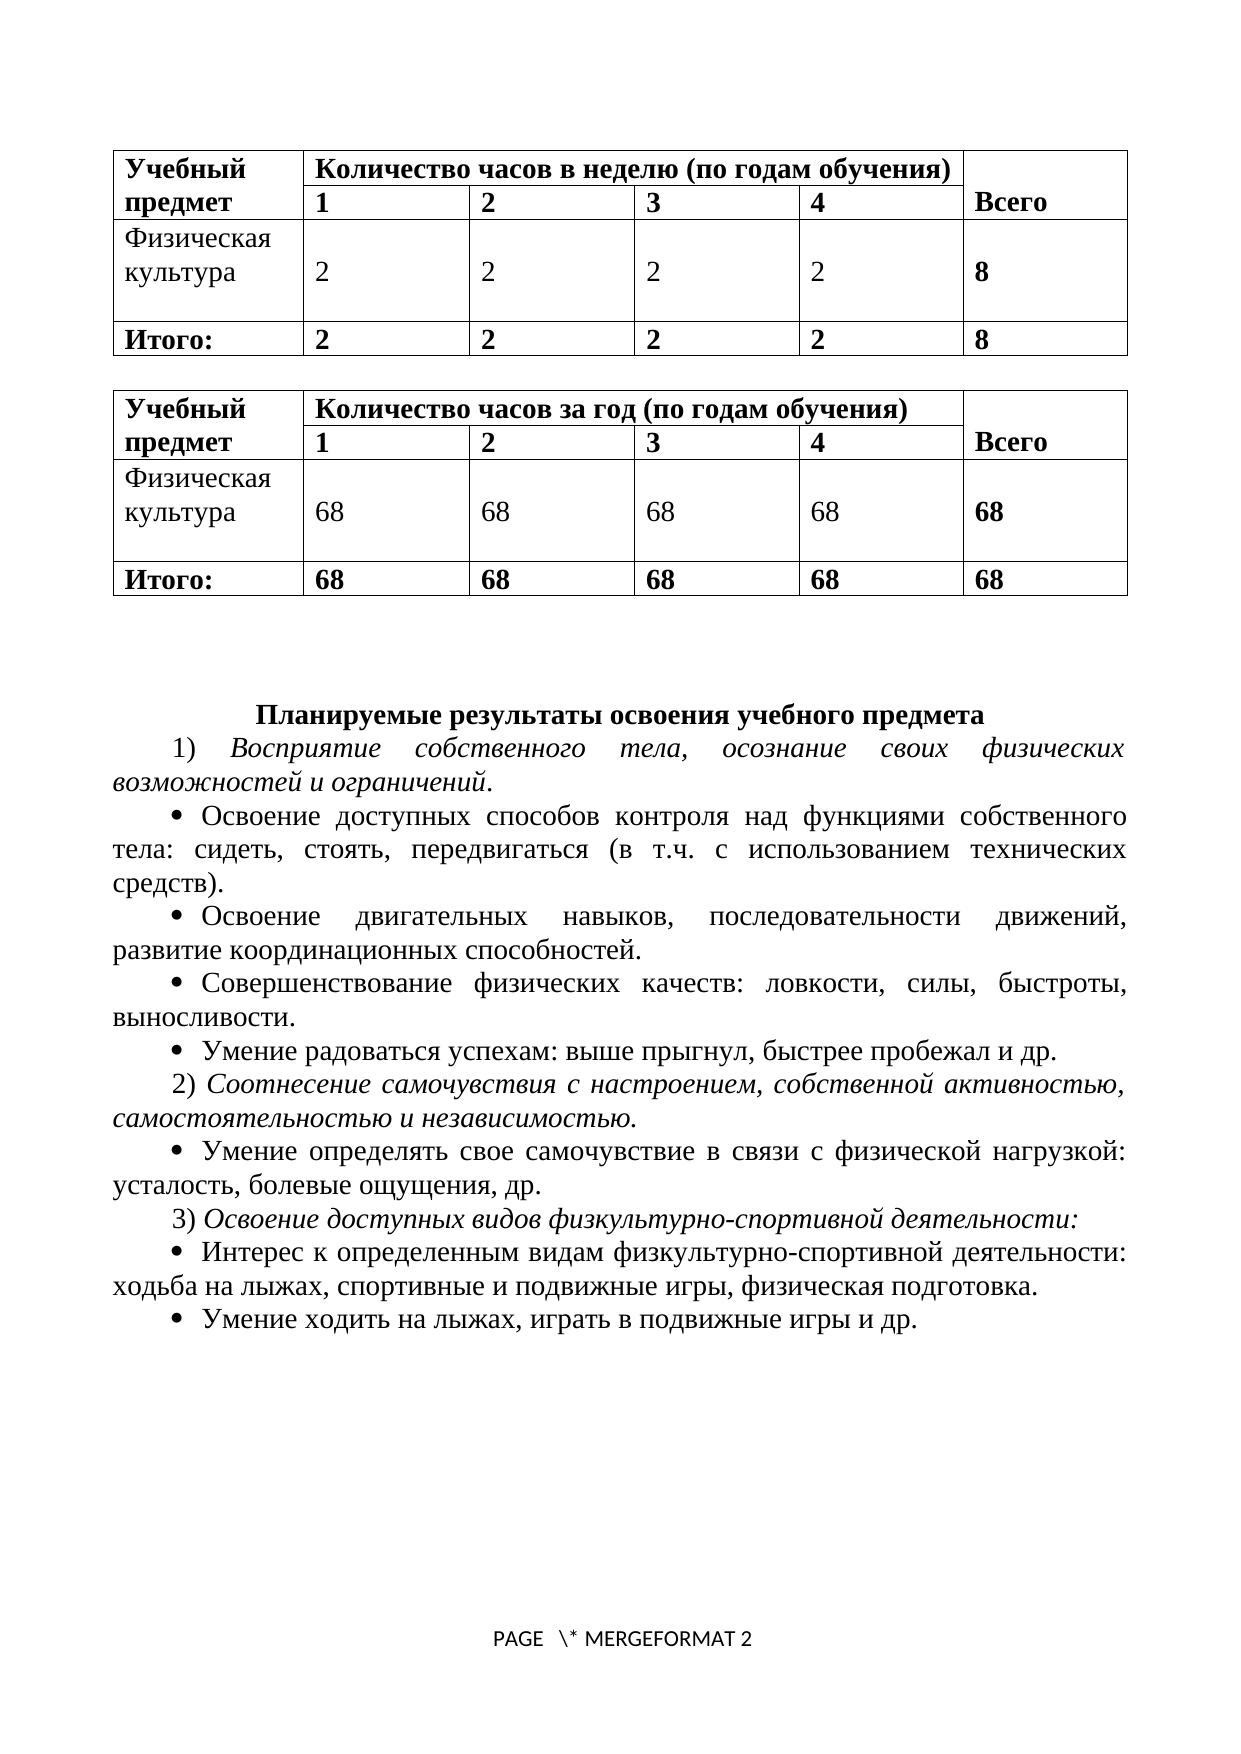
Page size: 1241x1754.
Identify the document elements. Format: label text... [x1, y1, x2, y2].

table_cell 68 [470, 562, 634, 595]
table_cell 68 [800, 460, 963, 561]
list Умение ходить на лыжах, играть в подвижные игры и др. [112, 1301, 1128, 1335]
table_cell 8 [964, 220, 1127, 321]
table_cell 2 [470, 220, 634, 321]
list Интерес к определенным видам физкультурно-спортивной деятельности: ходьба на лыжах, спортивные и подвижные игры, физическая подготовка. [112, 1234, 1128, 1301]
text 1) Восприятие собственного тела, осознание своих физических возможностей и ограничений. [112, 731, 1128, 798]
list Умение радоваться успехам: выше прыгнул, быстрее пробежал и др. [112, 1033, 1128, 1066]
table_cell 1 [304, 426, 469, 459]
table_cell 2 [635, 220, 799, 321]
table_cell 68 [964, 562, 1127, 595]
table_cell 68 [304, 562, 469, 595]
text 2) Соотнесение самочувствия с настроением, собственной активностью, самостоятельностью и независимостью. [112, 1066, 1128, 1133]
list Освоение доступных способов контроля над функциями собственного тела: сидеть, стоять, передвигаться (в т.ч. с использованием технических средств). [112, 798, 1128, 898]
table_header Всего [964, 391, 1127, 459]
table_cell 2 [470, 322, 634, 355]
table_cell 4 [800, 186, 963, 219]
text Планируемые результаты освоения учебного предмета [112, 697, 1128, 731]
table_cell 2 [635, 322, 799, 355]
table_cell Итого: [114, 322, 303, 355]
table_cell 2 [470, 186, 634, 219]
table_cell 68 [470, 460, 634, 561]
table_cell 2 [800, 220, 963, 321]
list Освоение двигательных навыков, последовательности движений, развитие координационных способностей. [112, 898, 1128, 966]
table_cell 68 [800, 562, 963, 595]
table_cell 4 [800, 426, 963, 459]
table_cell Физическая культура [114, 460, 303, 561]
table_cell Итого: [114, 562, 303, 595]
text 3) Освоение доступных видов физкультурно-спортивной деятельности: [112, 1201, 1128, 1234]
table_cell 2 [470, 426, 634, 459]
table_cell 2 [800, 322, 963, 355]
table_cell 3 [635, 186, 799, 219]
table_cell 68 [964, 460, 1127, 561]
table_cell 68 [635, 460, 799, 561]
table_header Учебный предмет [114, 391, 303, 459]
table_cell 3 [635, 426, 799, 459]
table_cell 68 [635, 562, 799, 595]
table_cell 2 [304, 220, 469, 321]
table_cell 68 [304, 460, 469, 561]
table_header Учебный предмет [114, 151, 303, 219]
table_header Количество часов за год (по годам обучения) [304, 391, 963, 424]
table_header Всего [964, 151, 1127, 219]
list Совершенствование физических качеств: ловкости, силы, быстроты, выносливости. [112, 966, 1128, 1033]
list Умение определять свое самочувствие в связи с физической нагрузкой: усталость, болевые ощущения, др. [112, 1133, 1128, 1201]
table_cell 2 [304, 322, 469, 355]
table_cell 1 [304, 186, 469, 219]
table_cell Физическая культура [114, 220, 303, 321]
table_header Количество часов в неделю (по годам обучения) [304, 151, 963, 184]
table_cell 8 [964, 322, 1127, 355]
